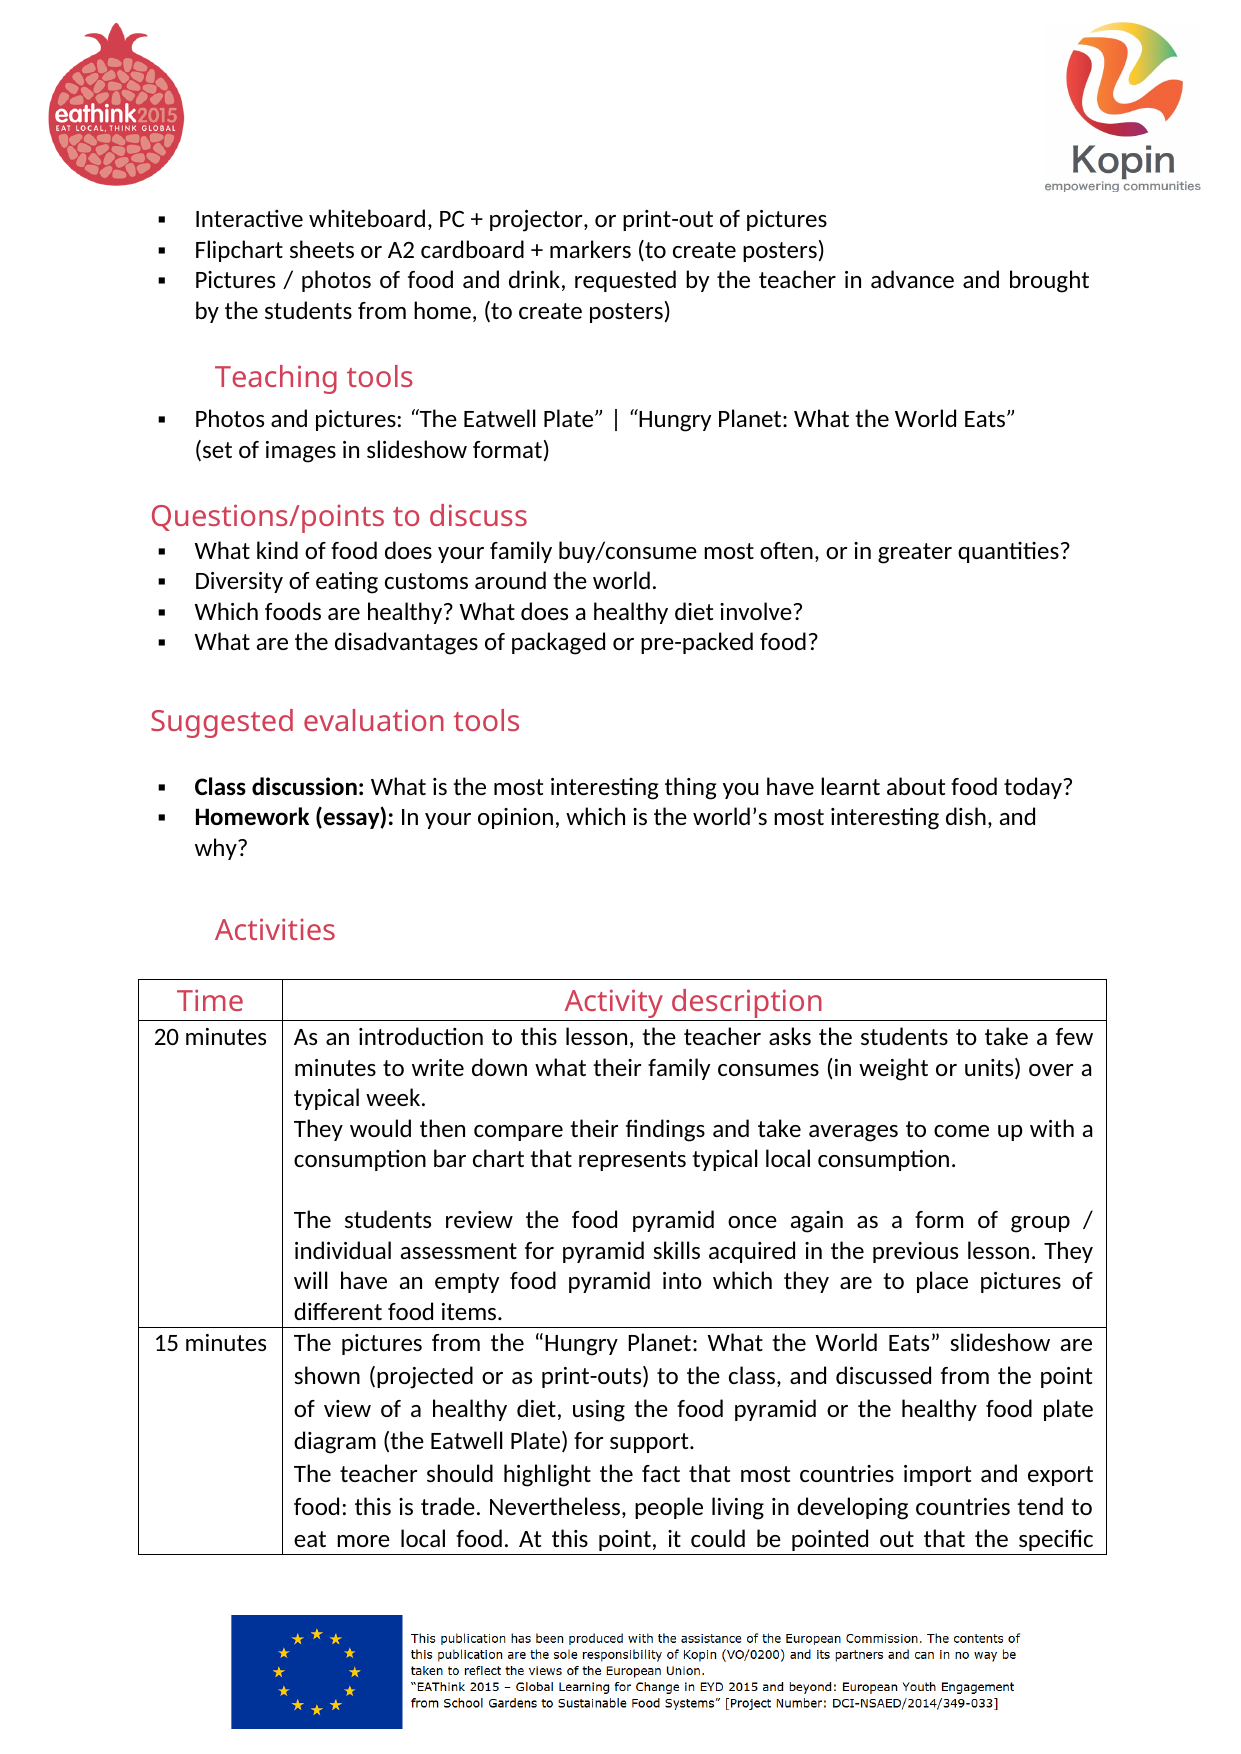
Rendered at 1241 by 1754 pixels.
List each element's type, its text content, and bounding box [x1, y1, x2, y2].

list Interactive whiteboard, PC + projector, or print-out of pictures [157, 203, 1091, 234]
list What are the disadvantages of packaged or pre-packed food? [157, 626, 1091, 657]
table_header Activity description [283, 980, 1106, 1020]
text Suggested evaluation tools [150, 700, 1026, 740]
list Homework (essay): In your opinion, which is the world’s most interesting dish, and why? [157, 801, 1091, 862]
text Questions/points to discuss [150, 495, 1026, 535]
picture [231, 1615, 1027, 1729]
table_cell 20 minutes [139, 1021, 282, 1327]
picture [1043, 20, 1202, 192]
table_cell 15 minutes [139, 1328, 282, 1554]
subtitle Teaching tools [214, 356, 1026, 396]
subtitle Activities [214, 910, 1026, 949]
list Flipchart sheets or A2 cardboard + markers (to create posters) [157, 234, 1091, 264]
list What kind of food does your family buy/consume most often, or in greater quantities? [157, 535, 1091, 565]
list Which foods are healthy? What does a healthy diet involve? [157, 596, 1091, 626]
table_cell As an introduction to this lesson, the teacher asks the students to take a few minutes to write down what their family consumes (in weight or units) over a typical week. They would then compare their findings and take averages to come up with a consumption bar chart that represents typical local consumption. The students review the food pyramid once again as a form of group / individual assessment for pyramid skills acquired in the previous lesson. They will have an empty food pyramid into which they are to place pictures of different food items. [283, 1021, 1106, 1327]
list Diversity of eating customs around the world. [157, 565, 1091, 596]
table_header Time [139, 980, 282, 1020]
list Photos and pictures: “The Eatwell Plate” | “Hungry Planet: What the World Eats” (set of images in slideshow format) [157, 404, 1026, 465]
picture [29, 18, 204, 190]
list Class discussion: What is the most interesting thing you have learnt about food today? [157, 771, 1091, 801]
list Pictures / photos of food and drink, requested by the teacher in advance and brought by the students from home, (to create posters) [157, 264, 1091, 326]
